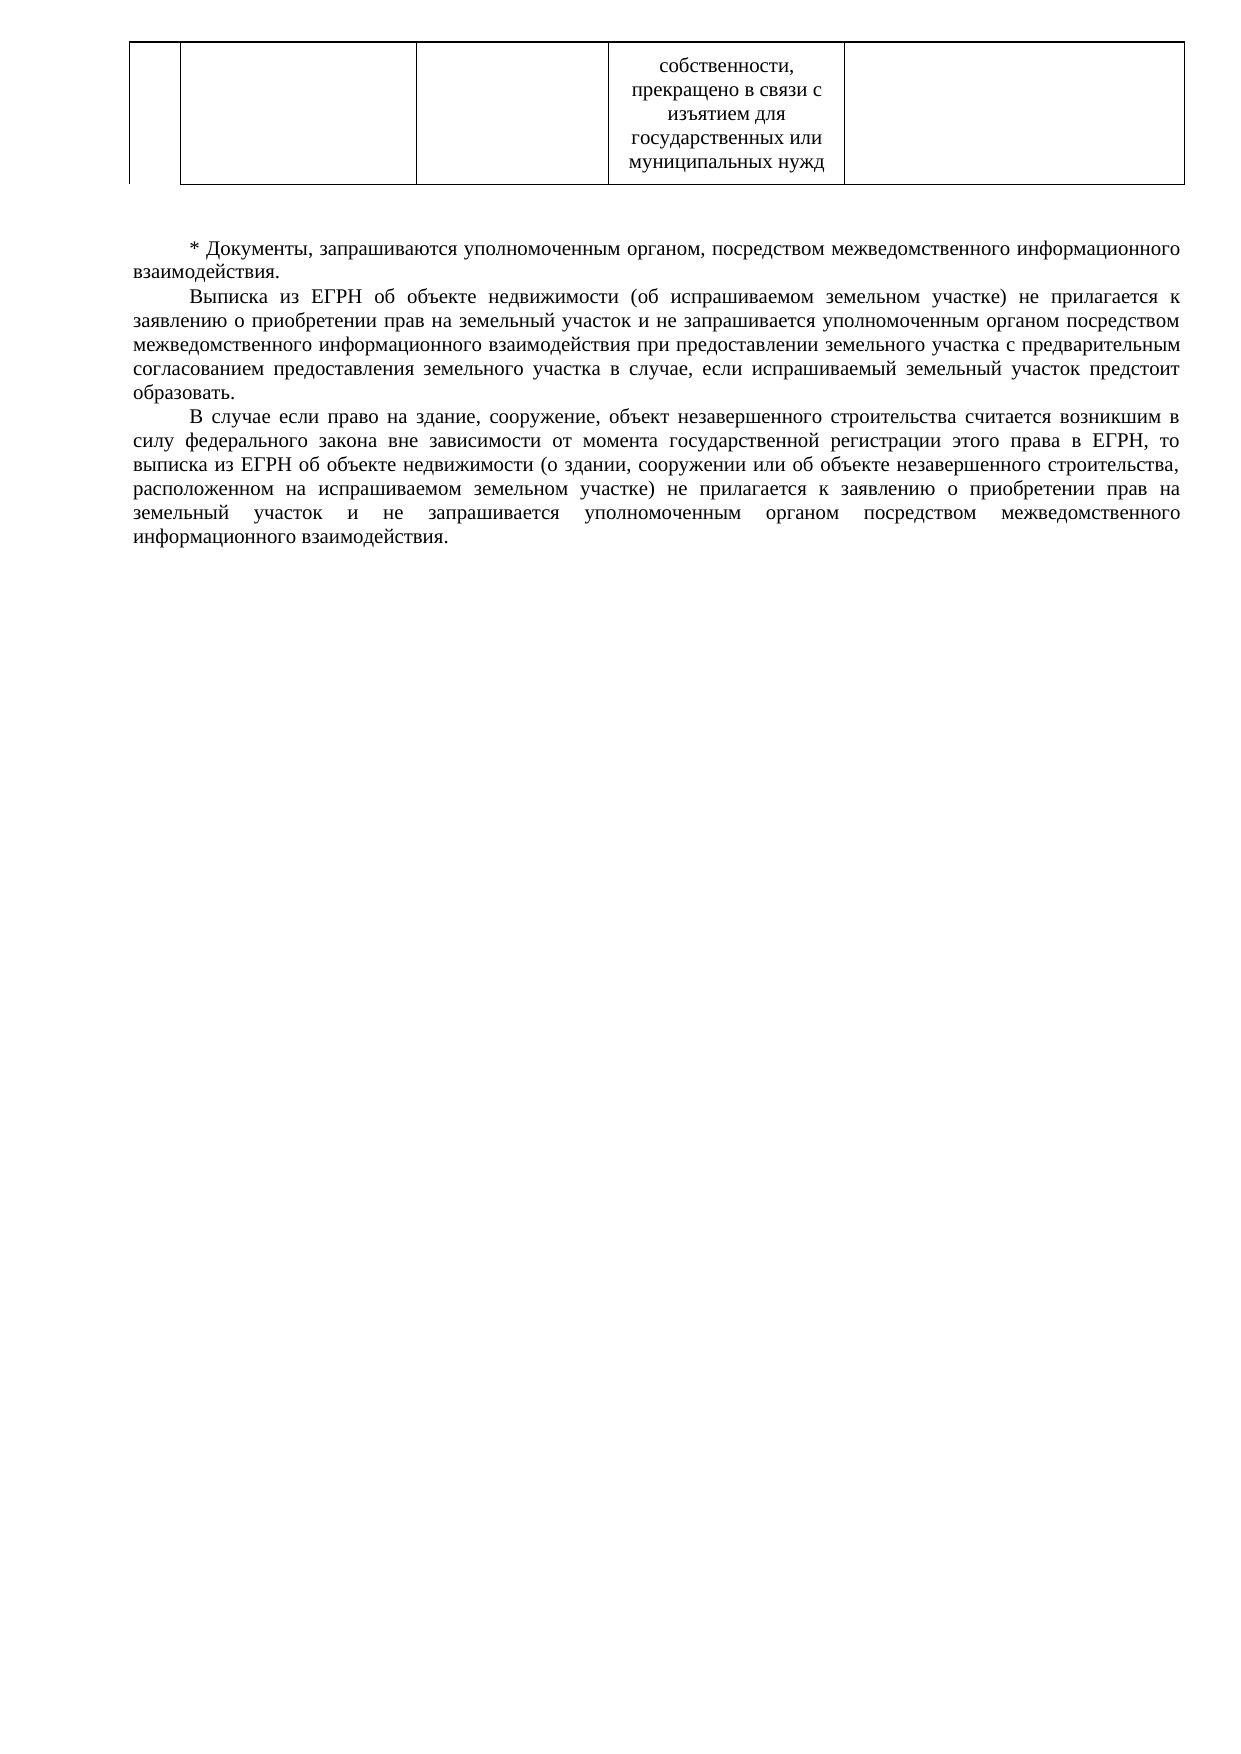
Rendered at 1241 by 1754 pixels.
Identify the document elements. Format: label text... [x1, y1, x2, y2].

text Выписка из ЕГРН об объекте недвижимости (об испрашиваемом земельном участке) не прилагается к заявлению о приобретении прав на земельный участок и не запрашивается уполномоченным органом посредством межведомственного информационного взаимодействия при предоставлении земельного участка с предварительным согласованием предоставления земельного участка в случае, если испрашиваемый земельный участок предстоит образовать. [133, 283, 1181, 404]
text В случае если право на здание, сооружение, объект незавершенного строительства считается возникшим в силу федерального закона вне зависимости от момента государственной регистрации этого права в ЕГРН, то выписка из ЕГРН об объекте недвижимости (о здании, сооружении или об объекте незавершенного строительства, расположенном на испрашиваемом земельном участке) не прилагается к заявлению о приобретении прав на земельный участок и не запрашивается уполномоченным органом посредством межведомственного информационного взаимодействия. [133, 404, 1181, 548]
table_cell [845, 43, 1184, 184]
text * Документы, запрашиваются уполномоченным органом, посредством межведомственного информационного взаимодействия. [133, 235, 1181, 283]
